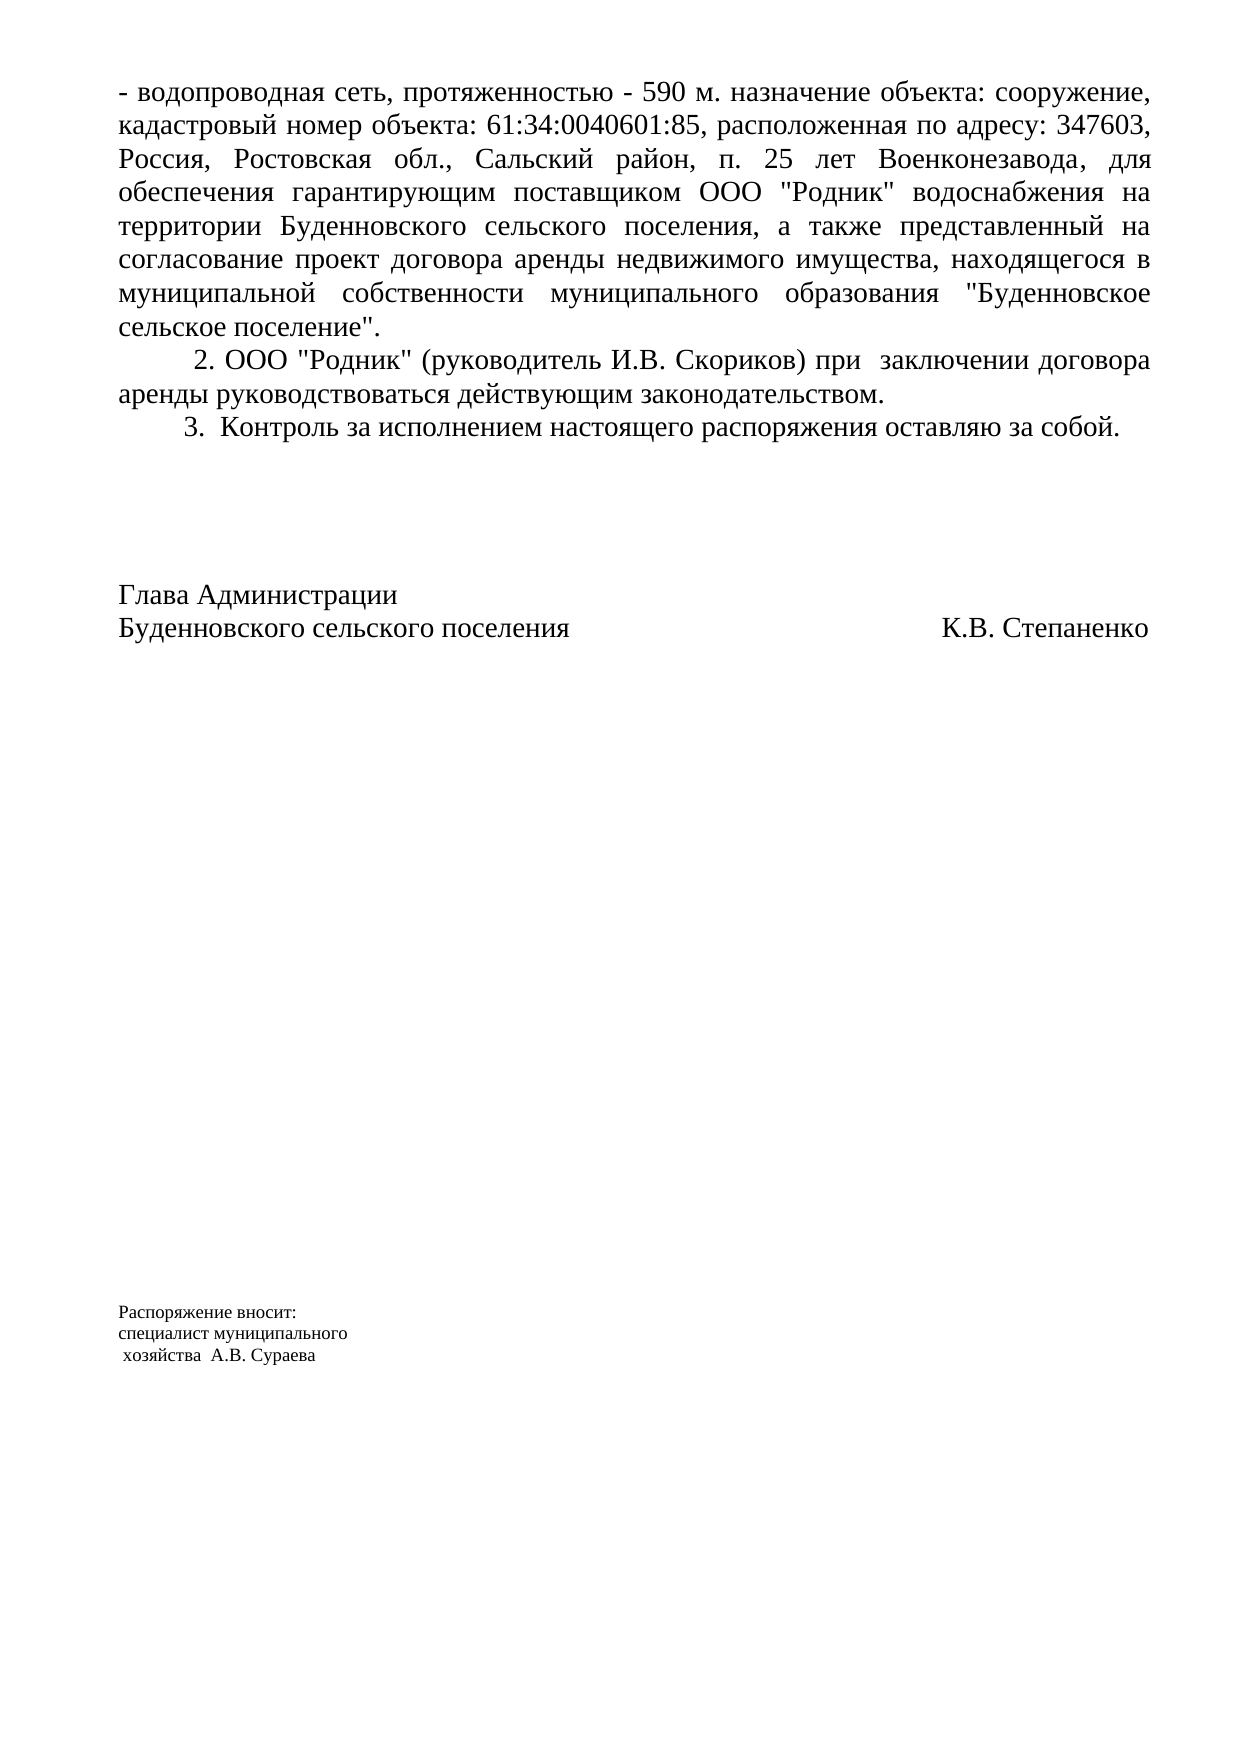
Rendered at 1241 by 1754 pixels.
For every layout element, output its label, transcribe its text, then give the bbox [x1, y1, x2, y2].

text 3. Контроль за исполнением настоящего распоряжения оставляю за собой. [88, 409, 1152, 443]
text специалист муниципального [118, 1322, 1152, 1344]
text хозяйства А.В. Сураева [118, 1344, 1152, 1365]
text 2. ООО "Родник" (руководитель И.В. Скориков) при заключении договора аренды руководствоваться действующим законодательством. [118, 342, 1152, 409]
text - водопроводная сеть, протяженностью - 590 м. назначение объекта: сооружение, кадастровый номер объекта: 61:34:0040601:85, расположенная по адресу: 347603, Россия, Ростовская обл., Сальский район, п. 25 лет Военконезавода, для обеспечения гарантирующим поставщиком ООО "Родник" водоснабжения на территории Буденновского сельского поселения, а также представленный на согласование проект договора аренды недвижимого имущества, находящегося в муниципальной собственности муниципального образования "Буденновское сельское поселение". [118, 74, 1152, 342]
text Буденновского сельского поселения К.В. Степаненко [118, 611, 1152, 644]
text Распоряжение вносит: [118, 1301, 1152, 1322]
text Глава Администрации [118, 577, 1152, 611]
